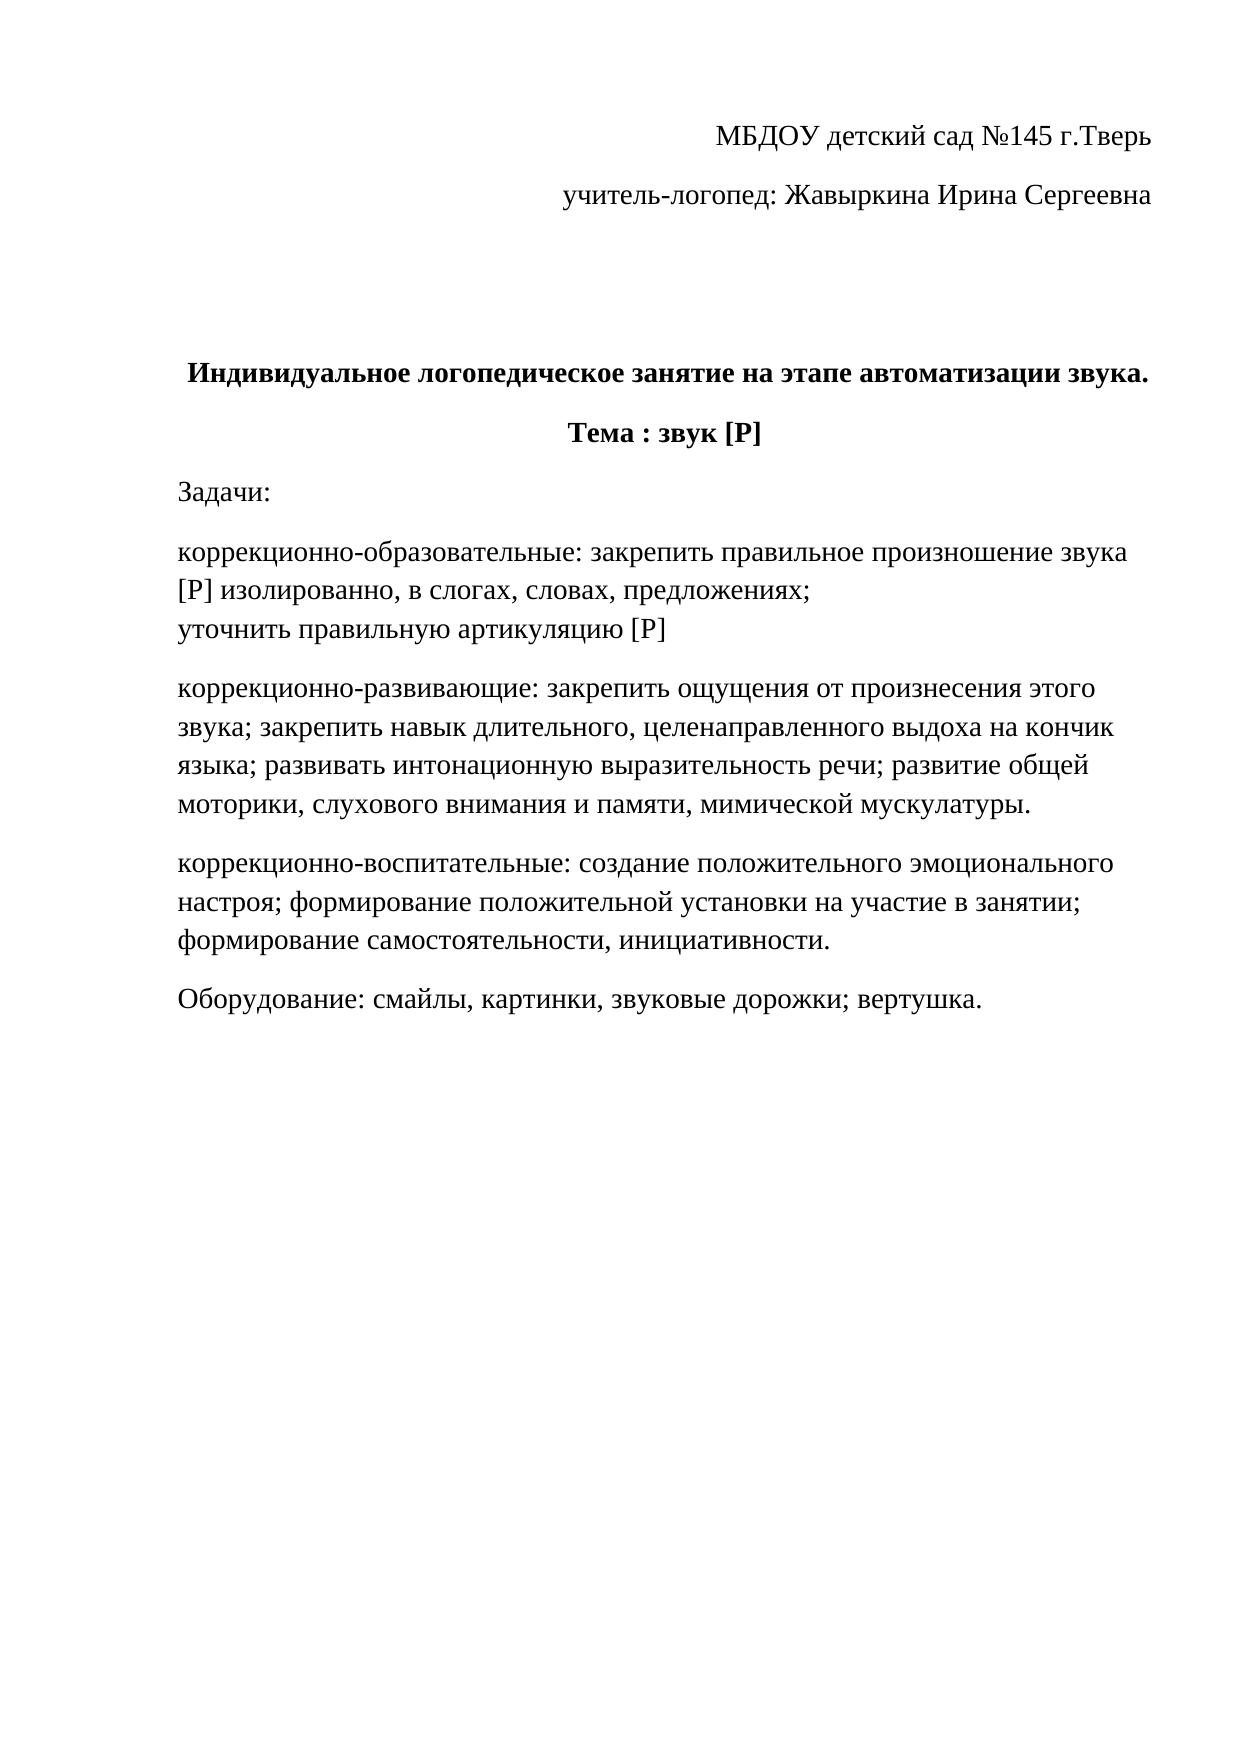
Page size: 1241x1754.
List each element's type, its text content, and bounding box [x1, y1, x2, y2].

text Индивидуальное логопедическое занятие на этапе автоматизации звука. [177, 356, 1152, 389]
text МБДОУ детский сад №145 г.Тверь [177, 118, 1152, 152]
text Оборудование: смайлы, картинки, звуковые дорожки; вертушка. [177, 982, 1152, 1015]
text коррекционно-развивающие: закрепить ощущения от произнесения этого звука; закрепить навык длительного, целенаправленного выдоха на кончик языка; развивать интонационную выразительность речи; развитие общей моторики, слухового внимания и памяти, мимической мускулатуры. [177, 670, 1152, 819]
text Задачи: [177, 474, 1152, 508]
text коррекционно-воспитательные: создание положительного эмоционального настроя; формирование положительной установки на участие в занятии; формирование самостоятельности, инициативности. [177, 845, 1152, 956]
text коррекционно-образовательные: закрепить правильное произношение звука [Р] изолированно, в слогах, словах, предложениях; уточнить правильную артикуляцию [Р] [177, 534, 1152, 644]
text Тема : звук [Р] [177, 415, 1152, 448]
text учитель-логопед: Жавыркина Ирина Сергеевна [177, 177, 1152, 211]
